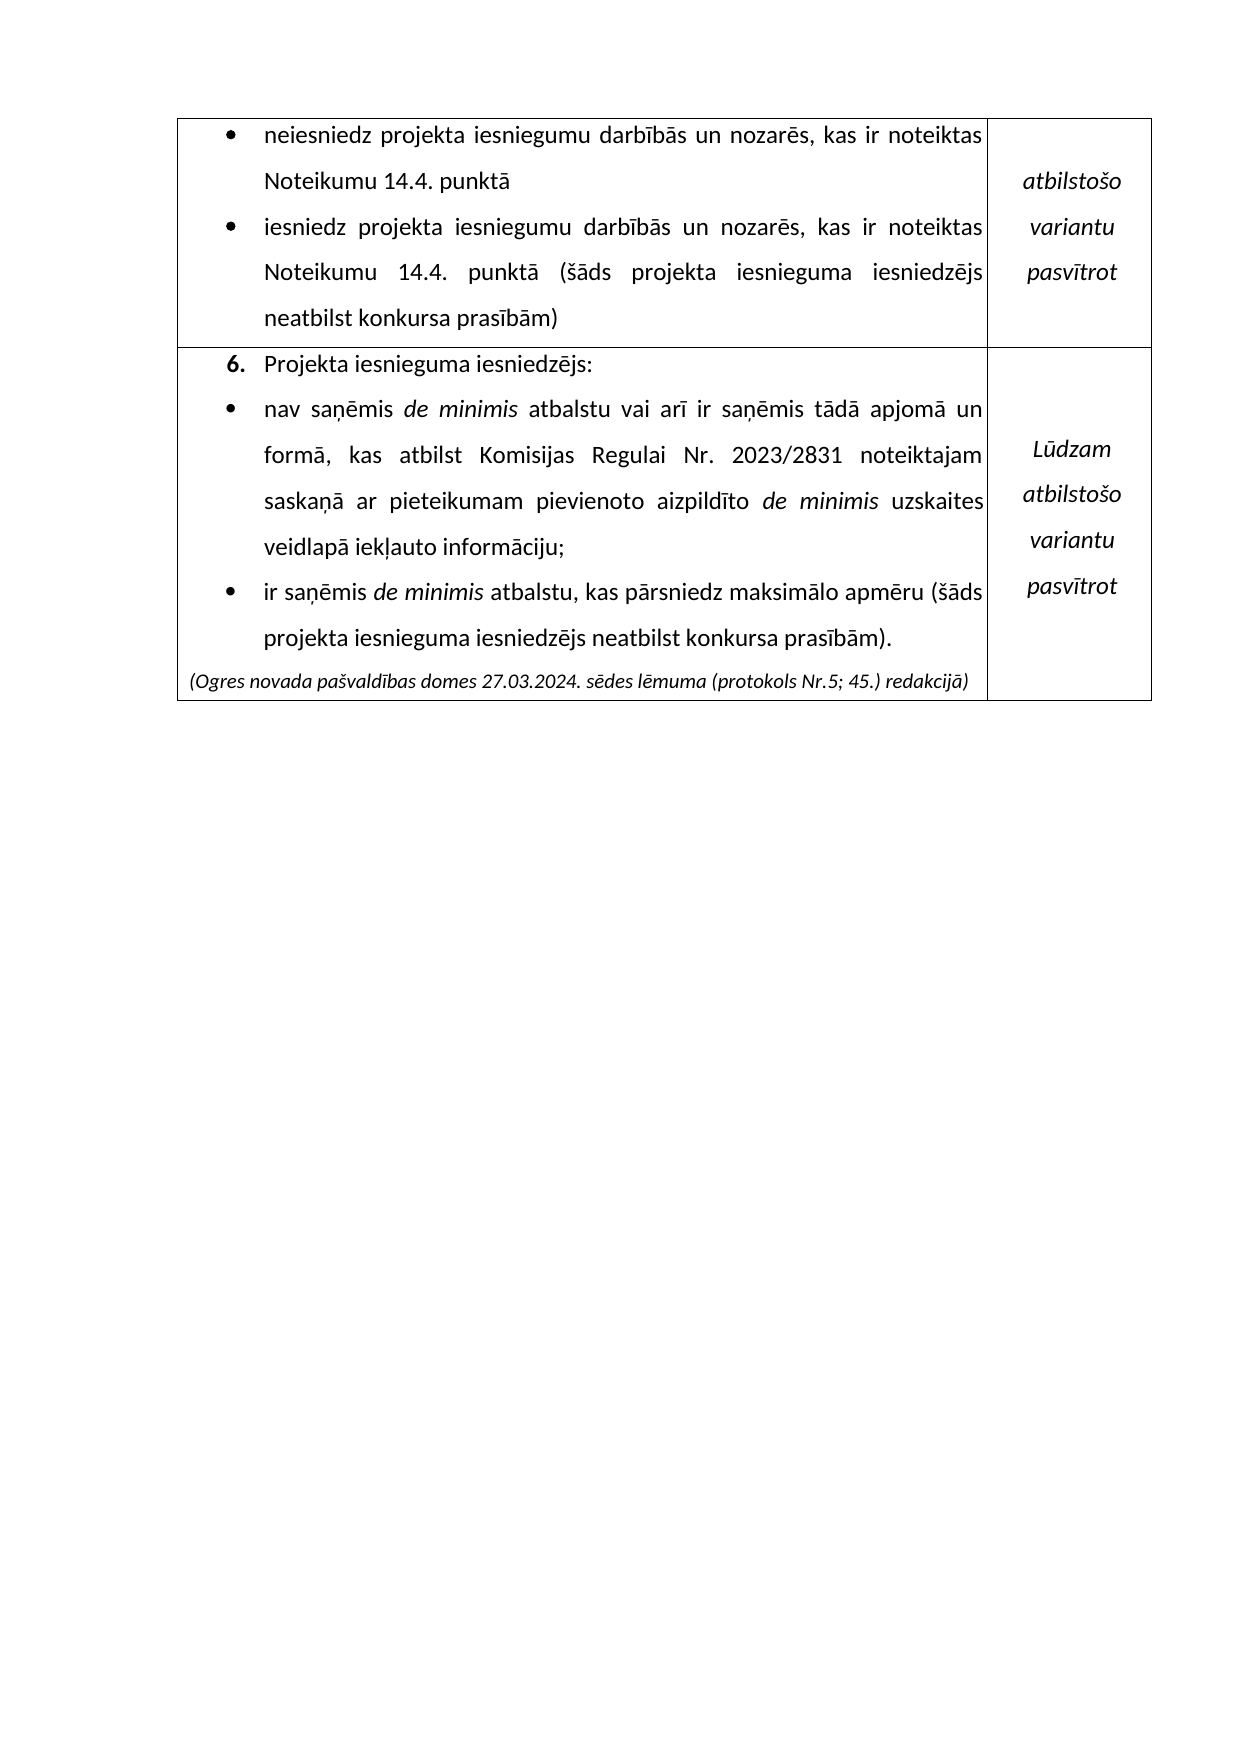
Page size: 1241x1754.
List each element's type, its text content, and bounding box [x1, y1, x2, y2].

table_cell Projekta iesnieguma iesniedzējs: nav saņēmis de minimis atbalstu vai arī ir saņēmis tādā apjomā un formā, kas atbilst Komisijas Regulai Nr. 2023/2831 noteiktajam saskaņā ar pieteikumam pievienoto aizpildīto de minimis uzskaites veidlapā iekļauto informāciju; ir saņēmis de minimis atbalstu, kas pārsniedz maksimālo apmēru (šāds projekta iesnieguma iesniedzējs neatbilst konkursa prasībām). (Ogres novada pašvaldības domes 27.03.2024. sēdes lēmuma (protokols Nr.5; 45.) redakcijā) [178, 348, 987, 700]
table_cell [178, 119, 987, 347]
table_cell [988, 119, 1151, 347]
table_cell Lūdzam atbilstošo variantu pasvītrot [988, 348, 1151, 700]
